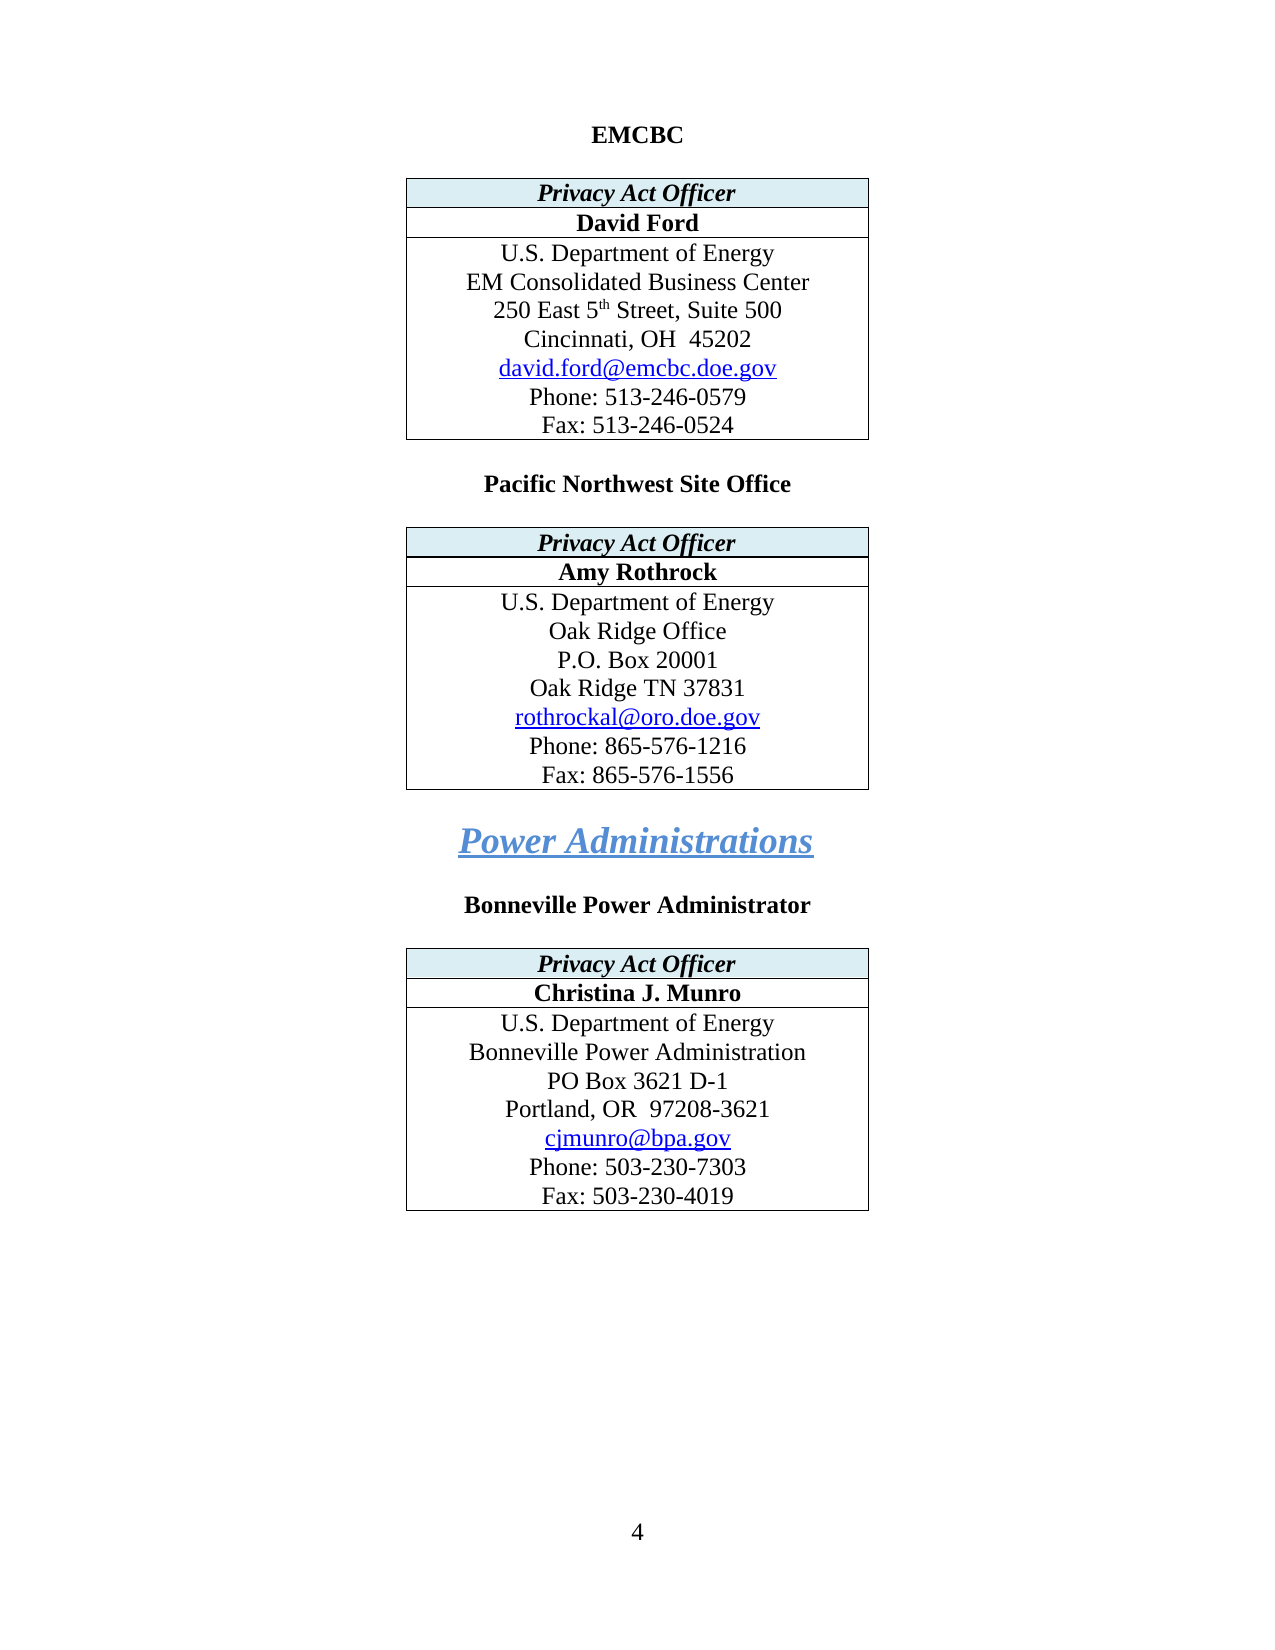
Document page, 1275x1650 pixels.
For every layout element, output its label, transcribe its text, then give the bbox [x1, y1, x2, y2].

table_cell U.S. Department of Energy EM Consolidated Business Center 250 East 5th Street, Suite 500 Cincinnati, OH 45202 david.ford@emcbc.doe.gov Phone: 513-246-0579 Fax: 513-246-0524 [407, 238, 868, 439]
table_header Privacy Act Officer [407, 949, 868, 977]
table_header Privacy Act Officer [407, 528, 868, 556]
text Bonneville Power Administrator [150, 890, 1125, 919]
table_header Privacy Act Officer [407, 179, 868, 207]
table_cell U.S. Department of Energy Oak Ridge Office P.O. Box 20001 Oak Ridge TN 37831 rothrockal@oro.doe.gov Phone: 865-576-1216 Fax: 865-576-1556 [407, 587, 868, 788]
text Power Administrations [150, 818, 1125, 861]
text EMCBC [150, 120, 1125, 149]
table_cell Amy Rothrock [407, 558, 868, 586]
table_cell Christina J. Munro [407, 979, 868, 1007]
text Pacific Northwest Site Office [150, 469, 1125, 498]
table_cell David Ford [407, 208, 868, 237]
table_cell U.S. Department of Energy Bonneville Power Administration PO Box 3621 D-1 Portland, OR 97208-3621 cjmunro@bpa.gov Phone: 503-230-7303 Fax: 503-230-4019 [407, 1008, 868, 1209]
